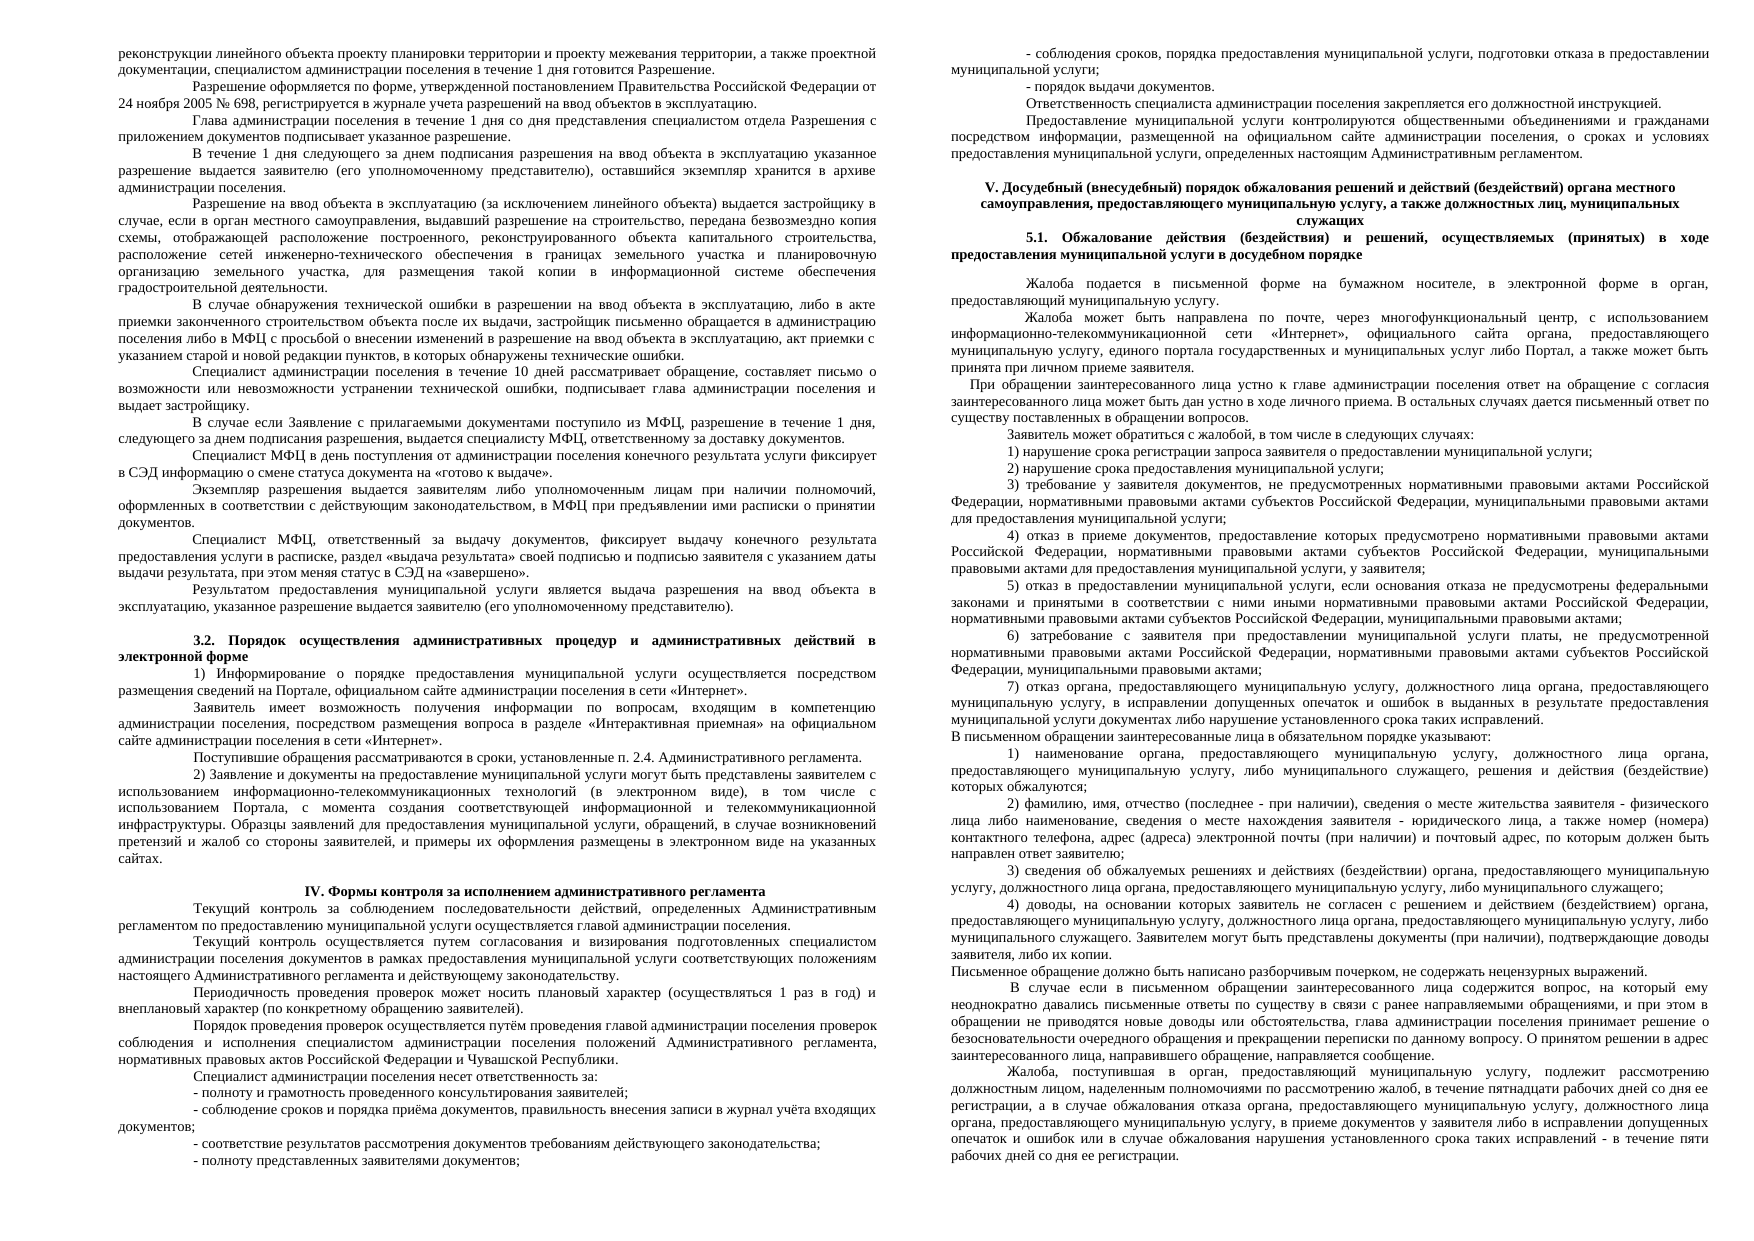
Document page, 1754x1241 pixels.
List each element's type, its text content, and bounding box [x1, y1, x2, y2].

text Специалист МФЦ, ответственный за выдачу документов, фиксирует выдачу конечного результата предоставления услуги в расписке, раздел «выдача результата» своей подписью и подписью заявителя с указанием даты выдачи результата, при этом меняя статус в СЭД на «завершено». [118, 531, 877, 581]
text В случае если в письменном обращении заинтересованного лица содержится вопрос, на который ему неоднократно давались письменные ответы по существу в связи с ранее направляемыми обращениями, и при этом в обращении не приводятся новые доводы или обстоятельства, глава администрации поселения принимает решение о безосновательности очередного обращения и прекращении переписки по данному вопросу. О принятом решении в адрес заинтересованного лица, направившего обращение, направляется сообщение. [951, 979, 1709, 1063]
text В течение 1 дня следующего за днем подписания разрешения на ввод объекта в эксплуатацию указанное разрешение выдается заявителю (его уполномоченному представителю), оставшийся экземпляр хранится в архиве администрации поселения. [118, 145, 877, 195]
text V. Досудебный (внесудебный) порядок обжалования решений и действий (бездействий) органа местного самоуправления, предоставляющего муниципальную услугу, а также должностных лиц, муниципальных служащих [951, 178, 1709, 229]
text Жалоба может быть направлена по почте, через многофункциональный центр, с использованием информационно-телекоммуникационной сети «Интернет», официального сайта органа, предоставляющего муниципальную услугу, единого портала государственных и муниципальных услуг либо Портал, а также может быть принята при личном приеме заявителя. [951, 308, 1709, 376]
text Экземпляр разрешения выдается заявителям либо уполномоченным лицам при наличии полномочий, оформленных в соответствии с действующим законодательством, в МФЦ при предъявлении ими расписки о принятии документов. [118, 480, 877, 531]
text Заявитель имеет возможность получения информации по вопросам, входящим в компетенцию администрации поселения, посредством размещения вопроса в разделе «Интерактивная приемная» на официальном сайте администрации поселения в сети «Интернет». [118, 698, 877, 749]
text Результатом предоставления муниципальной услуги является выдача разрешения на ввод объекта в эксплуатацию, указанное разрешение выдается заявителю (его уполномоченному представителю). [118, 581, 877, 614]
text 3) требование у заявителя документов, не предусмотренных нормативными правовыми актами Российской Федерации, нормативными правовыми актами субъектов Российской Федерации, муниципальными правовыми актами для предоставления муниципальной услуги; [951, 476, 1709, 526]
text - соответствие результатов рассмотрения документов требованиям действующего законодательства; [118, 1134, 877, 1151]
text 7) отказ органа, предоставляющего муниципальную услугу, должностного лица органа, предоставляющего муниципальную услугу, в исправлении допущенных опечаток и ошибок в выданных в результате предоставления муниципальной услуги документах либо нарушение установленного срока таких исправлений. [951, 677, 1709, 728]
text 4) доводы, на основании которых заявитель не согласен с решением и действием (бездействием) органа, предоставляющего муниципальную услугу, должностного лица органа, предоставляющего муниципальную услугу, либо муниципального служащего. Заявителем могут быть представлены документы (при наличии), подтверждающие доводы заявителя, либо их копии. [951, 895, 1709, 962]
text Текущий контроль за соблюдением последовательности действий, определенных Административным регламентом по предоставлению муниципальной услуги осуществляется главой администрации поселения. [118, 900, 877, 933]
text 2) фамилию, имя, отчество (последнее - при наличии), сведения о месте жительства заявителя - физического лица либо наименование, сведения о месте нахождения заявителя - юридического лица, а также номер (номера) контактного телефона, адрес (адреса) электронной почты (при наличии) и почтовый адрес, по которым должен быть направлен ответ заявителю; [951, 795, 1709, 862]
text 1) Информирование о порядке предоставления муниципальной услуги осуществляется посредством размещения сведений на Портале, официальном сайте администрации поселения в сети «Интернет». [118, 665, 877, 698]
text Жалоба подается в письменной форме на бумажном носителе, в электронной форме в орган, предоставляющий муниципальную услугу. [951, 275, 1709, 308]
text 5.1. Обжалование действия (бездействия) и решений, осуществляемых (принятых) в ходе предоставления муниципальной услуги в досудебном порядке [951, 229, 1709, 262]
text - порядок выдачи документов. [951, 78, 1709, 95]
text 4) отказ в приеме документов, предоставление которых предусмотрено нормативными правовыми актами Российской Федерации, нормативными правовыми актами субъектов Российской Федерации, муниципальными правовыми актами для предоставления муниципальной услуги, у заявителя; [951, 526, 1709, 577]
text Предоставление муниципальной услуги контролируются общественными объединениями и гражданами посредством информации, размещенной на официальном сайте администрации поселения, о сроках и условиях предоставления муниципальной услуги, определенных настоящим Административным регламентом. [951, 111, 1709, 162]
text В случае обнаружения технической ошибки в разрешении на ввод объекта в эксплуатацию, либо в акте приемки законченного строительством объекта после их выдачи, застройщик письменно обращается в администрацию поселения либо в МФЦ с просьбой о внесении изменений в разрешение на ввод объекта в эксплуатацию, акт приемки с указанием старой и новой редакции пунктов, в которых обнаружены технические ошибки. [118, 296, 877, 363]
text - полноту и грамотность проведенного консультирования заявителей; [118, 1084, 877, 1101]
text 3.2. Порядок осуществления административных процедур и административных действий в электронной форме [118, 631, 877, 665]
text Порядок проведения проверок осуществляется путём проведения главой администрации поселения проверок соблюдения и исполнения специалистом администрации поселения положений Административного регламента, нормативных правовых актов Российской Федерации и Чувашской Республики. [118, 1017, 877, 1067]
text Разрешение оформляется по форме, утвержденной постановлением Правительства Российской Федерации от 24 ноября 2005 № 698, регистрируется в журнале учета разрешений на ввод объектов в эксплуатацию. [118, 78, 877, 111]
text Глава администрации поселения в течение 1 дня со дня представления специалистом отдела Разрешения с приложением документов подписывает указанное разрешение. [118, 111, 877, 145]
text - полноту представленных заявителями документов; [118, 1151, 877, 1168]
text 1) нарушение срока регистрации запроса заявителя о предоставлении муниципальной услуги; [951, 443, 1709, 459]
text 6) затребование с заявителя при предоставлении муниципальной услуги платы, не предусмотренной нормативными правовыми актами Российской Федерации, нормативными правовыми актами субъектов Российской Федерации, муниципальными правовыми актами; [951, 627, 1709, 677]
text Периодичность проведения проверок может носить плановый характер (осуществляться 1 раз в год) и внеплановый характер (по конкретному обращению заявителей). [118, 983, 877, 1017]
text 2) нарушение срока предоставления муниципальной услуги; [951, 459, 1709, 476]
text Жалоба, поступившая в орган, предоставляющий муниципальную услугу, подлежит рассмотрению должностным лицом, наделенным полномочиями по рассмотрению жалоб, в течение пятнадцати рабочих дней со дня ее регистрации, а в случае обжалования отказа органа, предоставляющего муниципальную услугу, должностного лица органа, предоставляющего муниципальную услугу, в приеме документов у заявителя либо в исправлении допущенных опечаток и ошибок или в случае обжалования нарушения установленного срока таких исправлений - в течение пяти рабочих дней со дня ее регистрации. [951, 1063, 1709, 1164]
text В случае если Заявление с прилагаемыми документами поступило из МФЦ, разрешение в течение 1 дня, следующего за днем подписания разрешения, выдается специалисту МФЦ, ответственному за доставку документов. [118, 413, 877, 447]
text Поступившие обращения рассматриваются в сроки, установленные п. 2.4. Административного регламента. [118, 749, 877, 766]
text 5) отказ в предоставлении муниципальной услуги, если основания отказа не предусмотрены федеральными законами и принятыми в соответствии с ними иными нормативными правовыми актами Российской Федерации, нормативными правовыми актами субъектов Российской Федерации, муниципальными правовыми актами; [951, 577, 1709, 627]
text Письменное обращение должно быть написано разборчивым почерком, не содержать нецензурных выражений. [951, 962, 1709, 979]
text 1) наименование органа, предоставляющего муниципальную услугу, должностного лица органа, предоставляющего муниципальную услугу, либо муниципального служащего, решения и действия (бездействие) которых обжалуются; [951, 744, 1709, 795]
text Разрешение на ввод объекта в эксплуатацию (за исключением линейного объекта) выдается застройщику в случае, если в орган местного самоуправления, выдавший разрешение на строительство, передана безвозмездно копия схемы, отображающей расположение построенного, реконструированного объекта капитального строительства, расположение сетей инженерно-технического обеспечения в границах земельного участка и планировочную организацию земельного участка, для размещения такой копии в информационной системе обеспечения градостроительной деятельности. [118, 195, 877, 296]
text Специалист администрации поселения в течение 10 дней рассматривает обращение, составляет письмо о возможности или невозможности устранении технической ошибки, подписывает глава администрации поселения и выдает застройщику. [118, 363, 877, 413]
text - соблюдения сроков, порядка предоставления муниципальной услуги, подготовки отказа в предоставлении муниципальной услуги; [951, 44, 1709, 78]
text 3) сведения об обжалуемых решениях и действиях (бездействии) органа, предоставляющего муниципальную услугу, должностного лица органа, предоставляющего муниципальную услугу, либо муниципального служащего; [951, 862, 1709, 895]
text 2) Заявление и документы на предоставление муниципальной услуги могут быть представлены заявителем с использованием информационно-телекоммуникационных технологий (в электронном виде), в том числе с использованием Портала, с момента создания соответствующей информационной и телекоммуникационной инфраструктуры. Образцы заявлений для предоставления муниципальной услуги, обращений, в случае возникновений претензий и жалоб со стороны заявителей, и примеры их оформления размещены в электронном виде на указанных сайтах. [118, 766, 877, 866]
text В письменном обращении заинтересованные лица в обязательном порядке указывают: [951, 728, 1709, 744]
text - соблюдение сроков и порядка приёма документов, правильность внесения записи в журнал учёта входящих документов; [118, 1101, 877, 1134]
text IV. Формы контроля за исполнением административного регламента [118, 883, 877, 900]
text Заявитель может обратиться с жалобой, в том числе в следующих случаях: [951, 426, 1709, 443]
text Специалист МФЦ в день поступления от администрации поселения конечного результата услуги фиксирует в СЭД информацию о смене статуса документа на «готово к выдаче». [118, 447, 877, 480]
text Текущий контроль осуществляется путем согласования и визирования подготовленных специалистом администрации поселения документов в рамках предоставления муниципальной услуги соответствующих положениям настоящего Административного регламента и действующему законодательству. [118, 933, 877, 983]
text Ответственность специалиста администрации поселения закрепляется его должностной инструкцией. [951, 95, 1709, 111]
text Специалист администрации поселения несет ответственность за: [118, 1067, 877, 1084]
text При обращении заинтересованного лица устно к главе администрации поселения ответ на обращение с согласия заинтересованного лица может быть дан устно в ходе личного приема. В остальных случаях дается письменный ответ по существу поставленных в обращении вопросов. [951, 376, 1709, 426]
